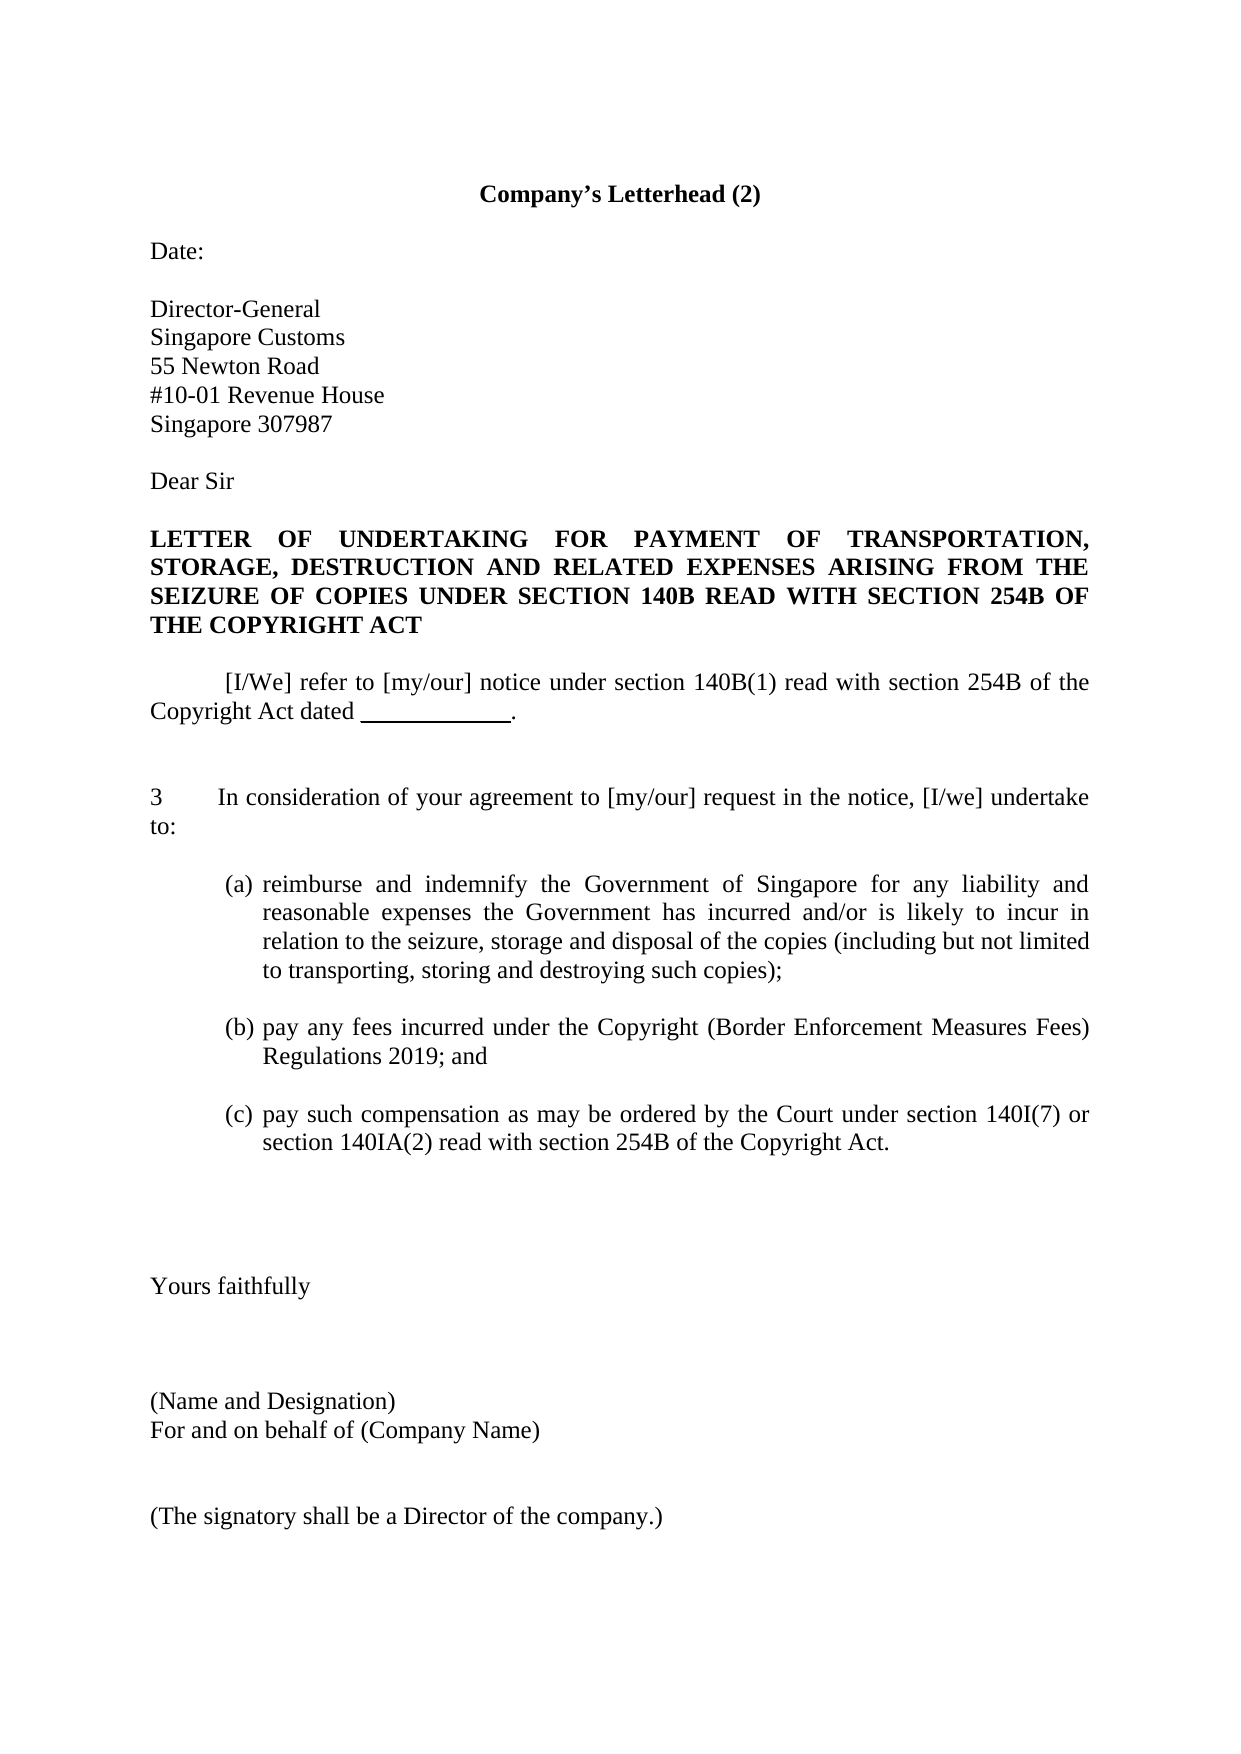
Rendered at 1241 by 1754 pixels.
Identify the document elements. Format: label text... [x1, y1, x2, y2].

text #10-01 Revenue House [150, 380, 1090, 409]
text Company’s Letterhead (2) [150, 179, 1090, 207]
list reimburse and indemnify the Government of Singapore for any liability and reasonable expenses the Government has incurred and/or is likely to incur in relation to the seizure, storage and disposal of the copies (including but not limited to transporting, storing and destroying such copies); [225, 869, 1090, 984]
text [I/We] refer to [my/our] notice under section 140B(1) read with section 254B of the Copyright Act dated ____________. [150, 667, 1090, 725]
text Customs [150, 322, 1090, 351]
list pay any fees incurred under the Copyright (Border Enforcement Measures Fees) Regulations 2019; and [225, 1012, 1090, 1070]
text Dear Sir [150, 466, 1090, 495]
text Yours faithfully [150, 1271, 1090, 1300]
text Date: [150, 236, 1090, 265]
text LETTER OF UNDERTAKING FOR PAYMENT OF TRANSPORTATION, STORAGE, DESTRUCTION AND RELATED EXPENSES ARISING FROM THE SEIZURE OF COPIES UNDER SECTION 140B READ WITH SECTION 254B OF THE COPYRIGHT ACT [150, 524, 1090, 639]
text For and on behalf of (Company Name) [150, 1415, 1090, 1444]
list In consideration of your agreement to [my/our] request in the notice, [I/we] undertake to: [150, 782, 1090, 840]
list pay such compensation as may be ordered by the Court under section 140I(7) or section 140IA(2) read with section 254B of the Copyright Act. [225, 1099, 1090, 1156]
text (Name and Designation) [150, 1386, 1090, 1415]
text Director-General [150, 294, 1090, 322]
text 307987 [150, 409, 1090, 437]
text (The signatory shall be a Director of the company.) [150, 1501, 1090, 1530]
